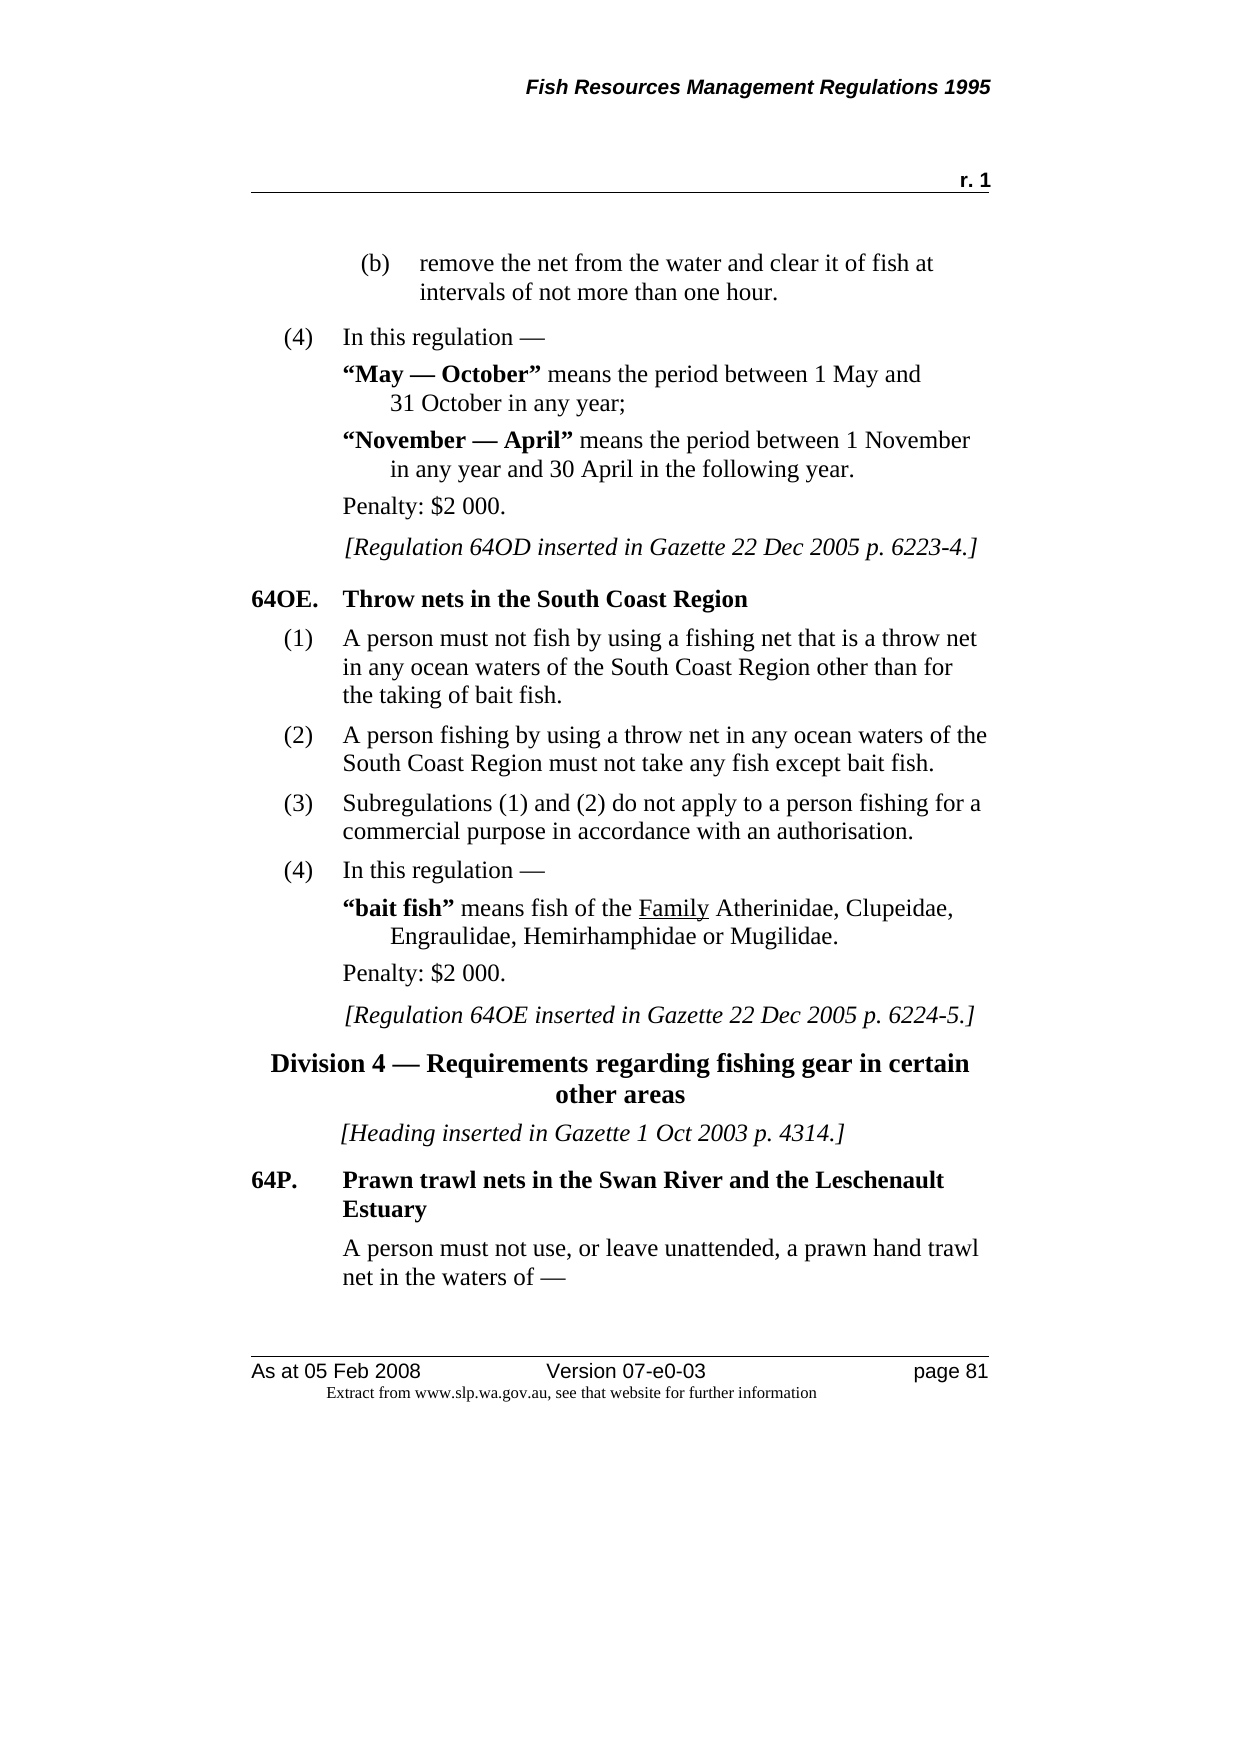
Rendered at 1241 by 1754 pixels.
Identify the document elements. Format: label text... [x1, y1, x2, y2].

subtitle [Heading inserted in Gazette 1 Oct 2003 p. 4314.] [251, 1118, 989, 1147]
text (4) In this regulation — [251, 322, 989, 351]
text [Regulation 64OD inserted in Gazette 22 Dec 2005 p. 6223-4.] [251, 532, 989, 561]
subtitle Division 4 — Requirements regarding fishing gear in certain other areas [251, 1047, 989, 1109]
text (b) remove the net from the water and clear it of fish at intervals of not more than one hour. [251, 248, 989, 306]
text Penalty: $2 000. [251, 491, 989, 520]
subtitle 64OE. Throw nets in the South Coast Region [251, 584, 989, 613]
text “May — October” means the period between 1 May and 31 October in any year; [251, 359, 989, 417]
text (1) A person must not fish by using a fishing net that is a throw net in any ocean waters of the South Coast Region other than for the taking of bait fish. [251, 623, 989, 709]
text [Regulation 64OE inserted in Gazette 22 Dec 2005 p. 6224-5.] [251, 1000, 989, 1028]
text (4) In this regulation — [251, 856, 989, 884]
text “November — April” means the period between 1 November in any year and 30 April in the following year. [251, 425, 989, 483]
text “bait fish” means fish of the Family Atherinidae, Clupeidae, Engraulidae, Hemirhamphidae or Mugilidae. [251, 893, 989, 950]
subtitle 64P. Prawn trawl nets in the Swan River and the Leschenault Estuary [251, 1165, 989, 1223]
text A person must not use, or leave unattended, a prawn hand trawl net in the waters of — [251, 1233, 989, 1291]
text (2) A person fishing by using a throw net in any ocean waters of the South Coast Region must not take any fish except bait fish. [251, 720, 989, 777]
text Penalty: $2 000. [251, 958, 989, 987]
text (3) Subregulations (1) and (2) do not apply to a person fishing for a commercial purpose in accordance with an authorisation. [251, 788, 989, 845]
